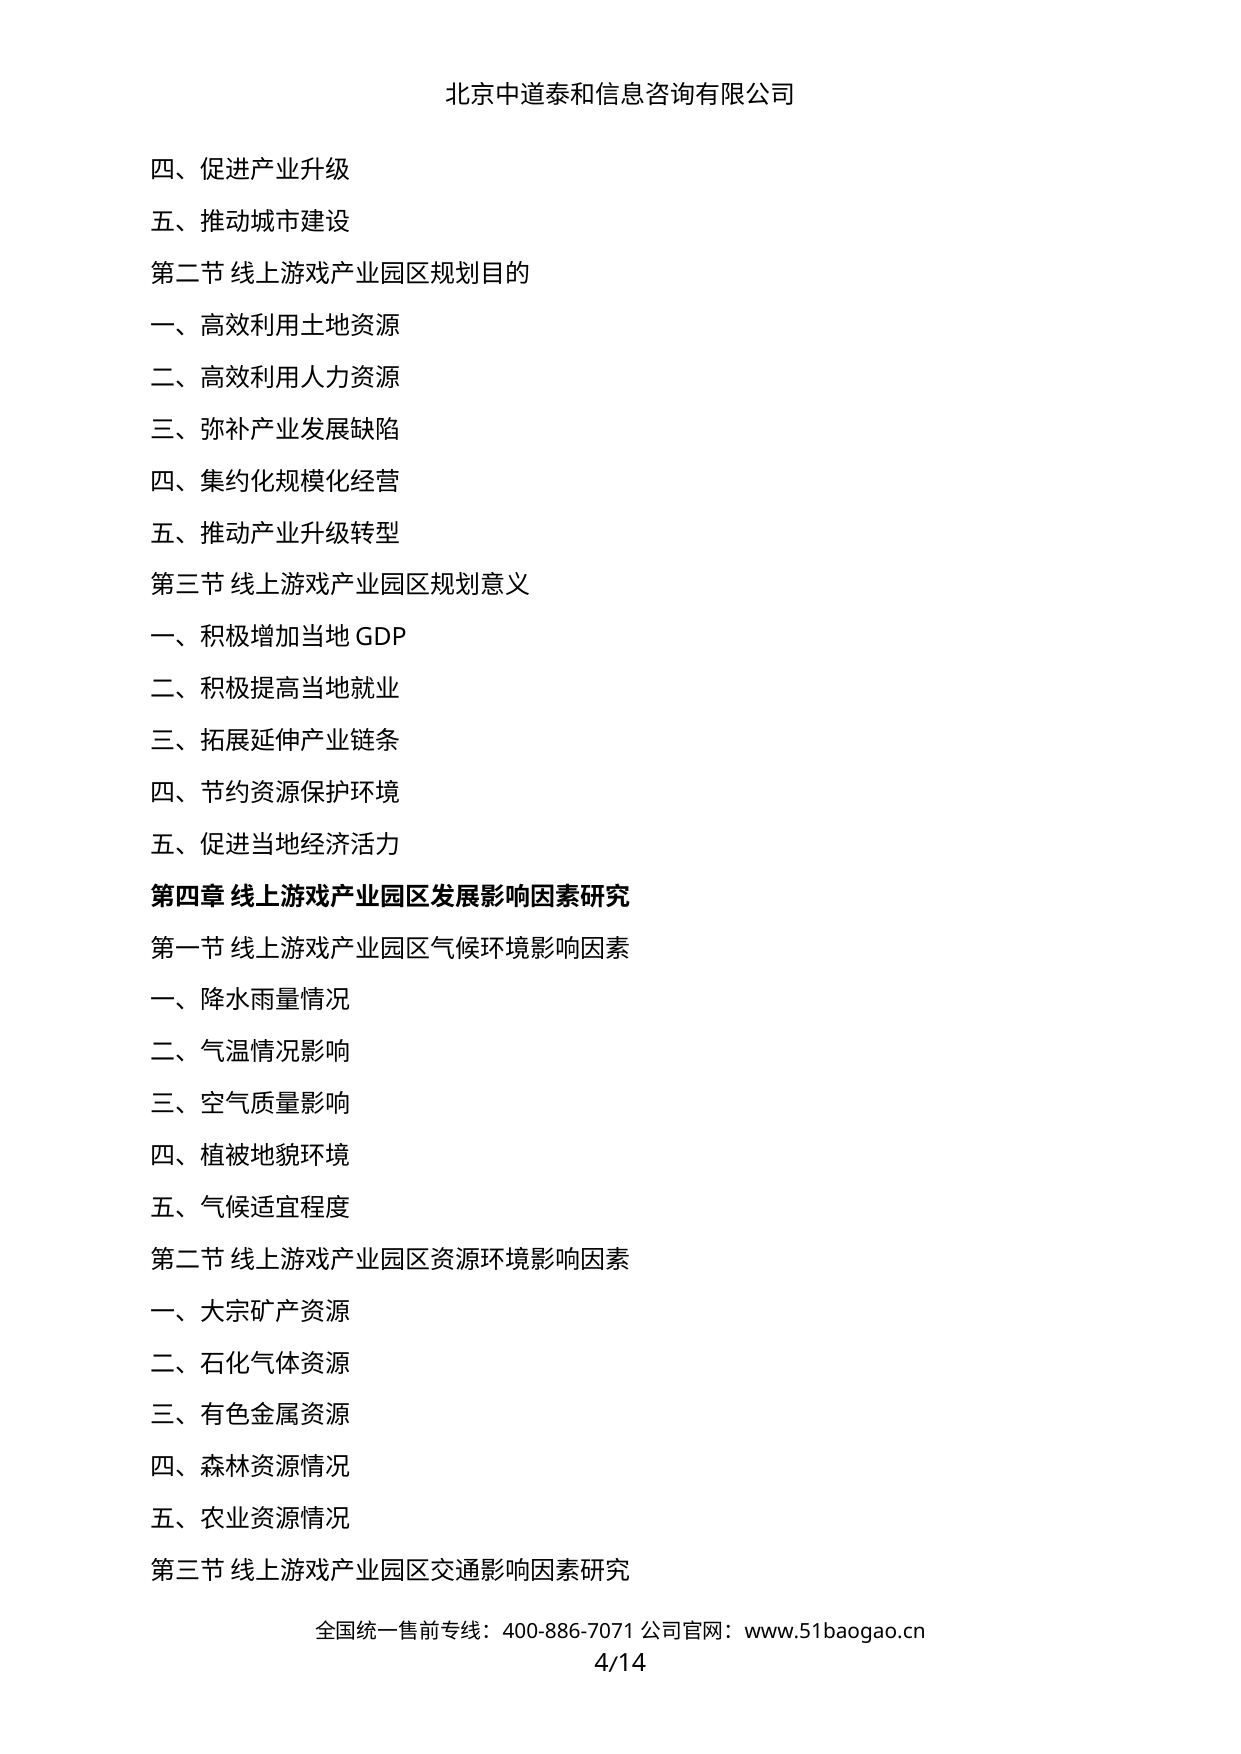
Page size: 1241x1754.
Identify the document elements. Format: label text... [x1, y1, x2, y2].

text 一、大宗矿产资源 [150, 1291, 1090, 1327]
text 四、节约资源保护环境 [150, 772, 1090, 809]
text 三、有色金属资源 [150, 1395, 1090, 1431]
text 二、气温情况影响 [150, 1032, 1090, 1068]
text 五、推动产业升级转型 [150, 513, 1090, 549]
text 五、气候适宜程度 [150, 1187, 1090, 1224]
text 二、高效利用人力资源 [150, 357, 1090, 394]
text 第二节 线上游戏产业园区规划目的 [150, 254, 1090, 290]
text 第二节 线上游戏产业园区资源环境影响因素 [150, 1239, 1090, 1276]
text 四、促进产业升级 [150, 150, 1090, 186]
text 一、高效利用土地资源 [150, 306, 1090, 342]
text 三、弥补产业发展缺陷 [150, 409, 1090, 446]
text 四、植被地貌环境 [150, 1136, 1090, 1172]
text 第三节 线上游戏产业园区规划意义 [150, 565, 1090, 601]
text 一、积极增加当地GDP [150, 617, 1090, 653]
text 三、空气质量影响 [150, 1084, 1090, 1120]
text 第四章 线上游戏产业园区发展影响因素研究 [150, 876, 1090, 912]
text 三、拓展延伸产业链条 [150, 721, 1090, 757]
text 四、森林资源情况 [150, 1447, 1090, 1483]
text 一、降水雨量情况 [150, 980, 1090, 1016]
text 四、集约化规模化经营 [150, 461, 1090, 497]
text 第三节 线上游戏产业园区交通影响因素研究 [150, 1551, 1090, 1587]
text 五、推动城市建设 [150, 202, 1090, 238]
text 二、石化气体资源 [150, 1343, 1090, 1379]
text 第一节 线上游戏产业园区气候环境影响因素 [150, 928, 1090, 964]
text 五、促进当地经济活力 [150, 824, 1090, 861]
text 五、农业资源情况 [150, 1499, 1090, 1535]
text 二、积极提高当地就业 [150, 669, 1090, 705]
